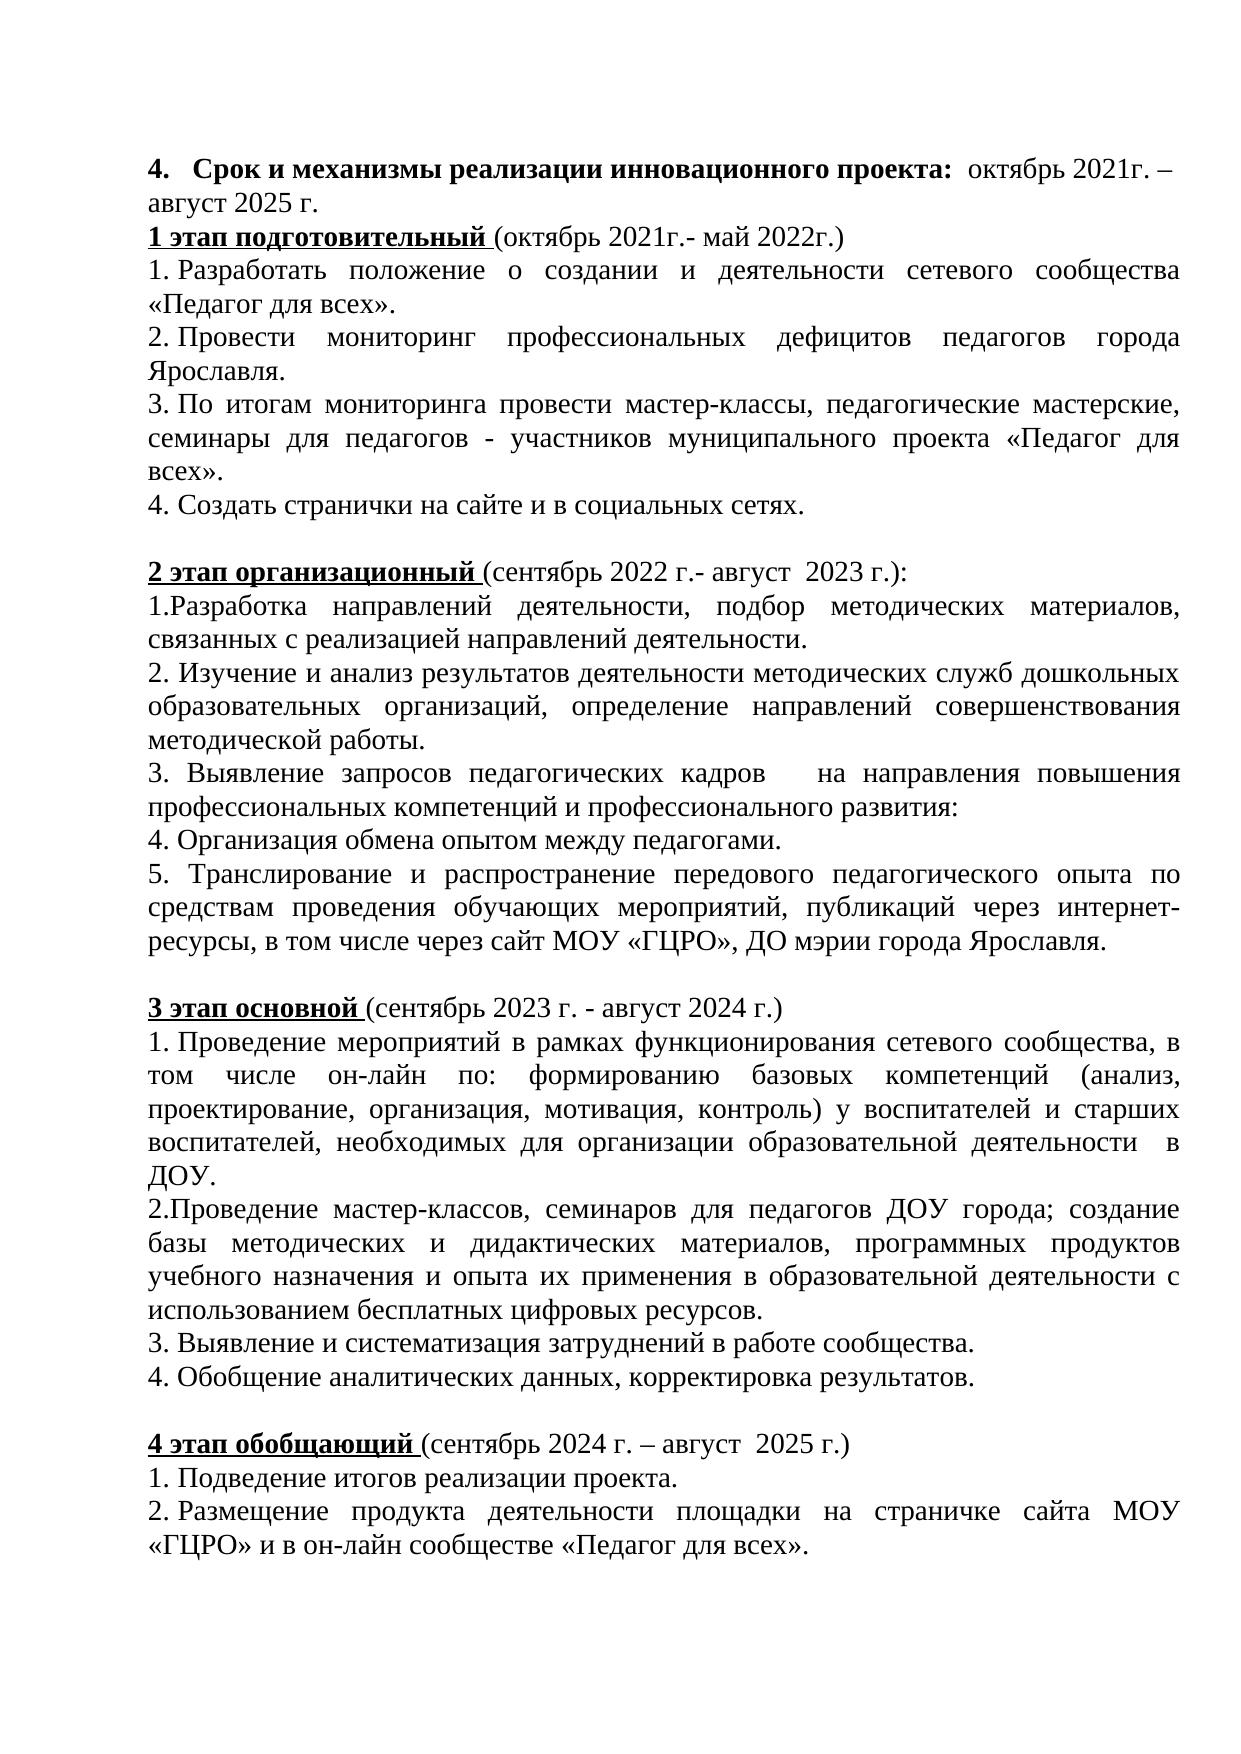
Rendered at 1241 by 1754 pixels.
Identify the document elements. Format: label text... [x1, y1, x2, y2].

list Создать странички на сайте и в социальных сетях. [148, 487, 1181, 521]
text 2 этап организационный (сентябрь 2022 г.- август 2023 г.): [148, 554, 1181, 588]
text 4. Организация обмена опытом между педагогами. [148, 822, 1181, 856]
text 2.Проведение мастер-классов, семинаров для педагогов ДОУ города; создание базы методических и дидактических материалов, программных продуктов учебного назначения и опыта их применения в образовательной деятельности с использованием бесплатных цифровых ресурсов. [148, 1191, 1181, 1326]
text 4. Обобщение аналитических данных, корректировка результатов. [148, 1359, 1181, 1393]
list По итогам мониторинга провести мастер-классы, педагогические мастерские, семинары для педагогов - участников муниципального проекта «Педагог для всех». [148, 386, 1181, 487]
text 3 этап основной (сентябрь 2023 г. - август 2024 г.) [148, 990, 1181, 1024]
text 1.Разработка направлений деятельности, подбор методических материалов, связанных с реализацией направлений деятельности. [148, 588, 1181, 655]
text 1 этап подготовительный (октябрь 2021г.- май 2022г.) [148, 219, 1181, 252]
list Проведение мероприятий в рамках функционирования сетевого сообщества, в том числе он-лайн по: формированию базовых компетенций (анализ, проектирование, организация, мотивация, контроль) у воспитателей и старших воспитателей, необходимых для организации образовательной деятельности в ДОУ. [148, 1024, 1181, 1191]
text 3. Выявление запросов педагогических кадров на направления повышения профессиональных компетенций и профессионального развития: [148, 755, 1181, 822]
list Провести мониторинг профессиональных дефицитов педагогов города Ярославля. [148, 319, 1181, 386]
text 3. Выявление и систематизация затруднений в работе сообщества. [148, 1326, 1181, 1359]
list Срок и механизмы реализации инновационного проекта: октябрь 2021г. – август 2025 г. [148, 152, 1181, 219]
list Размещение продукта деятельности площадки на страничке сайта МОУ «ГЦРО» и в он-лайн сообществе «Педагог для всех». [148, 1493, 1181, 1560]
text 2. Изучение и анализ результатов деятельности методических служб дошкольных образовательных организаций, определение направлений совершенствования методической работы. [148, 655, 1181, 755]
text 5. Транслирование и распространение передового педагогического опыта по средствам проведения обучающих мероприятий, публикаций через интернет- ресурсы, в том числе через сайт МОУ «ГЦРО», ДО мэрии города Ярославля. [148, 856, 1181, 957]
text 4 этап обобщающий (сентябрь 2024 г. – август 2025 г.) [148, 1426, 1181, 1460]
list Подведение итогов реализации проекта. [148, 1460, 1181, 1493]
list Разработать положение о создании и деятельности сетевого сообщества «Педагог для всех». [148, 252, 1181, 319]
